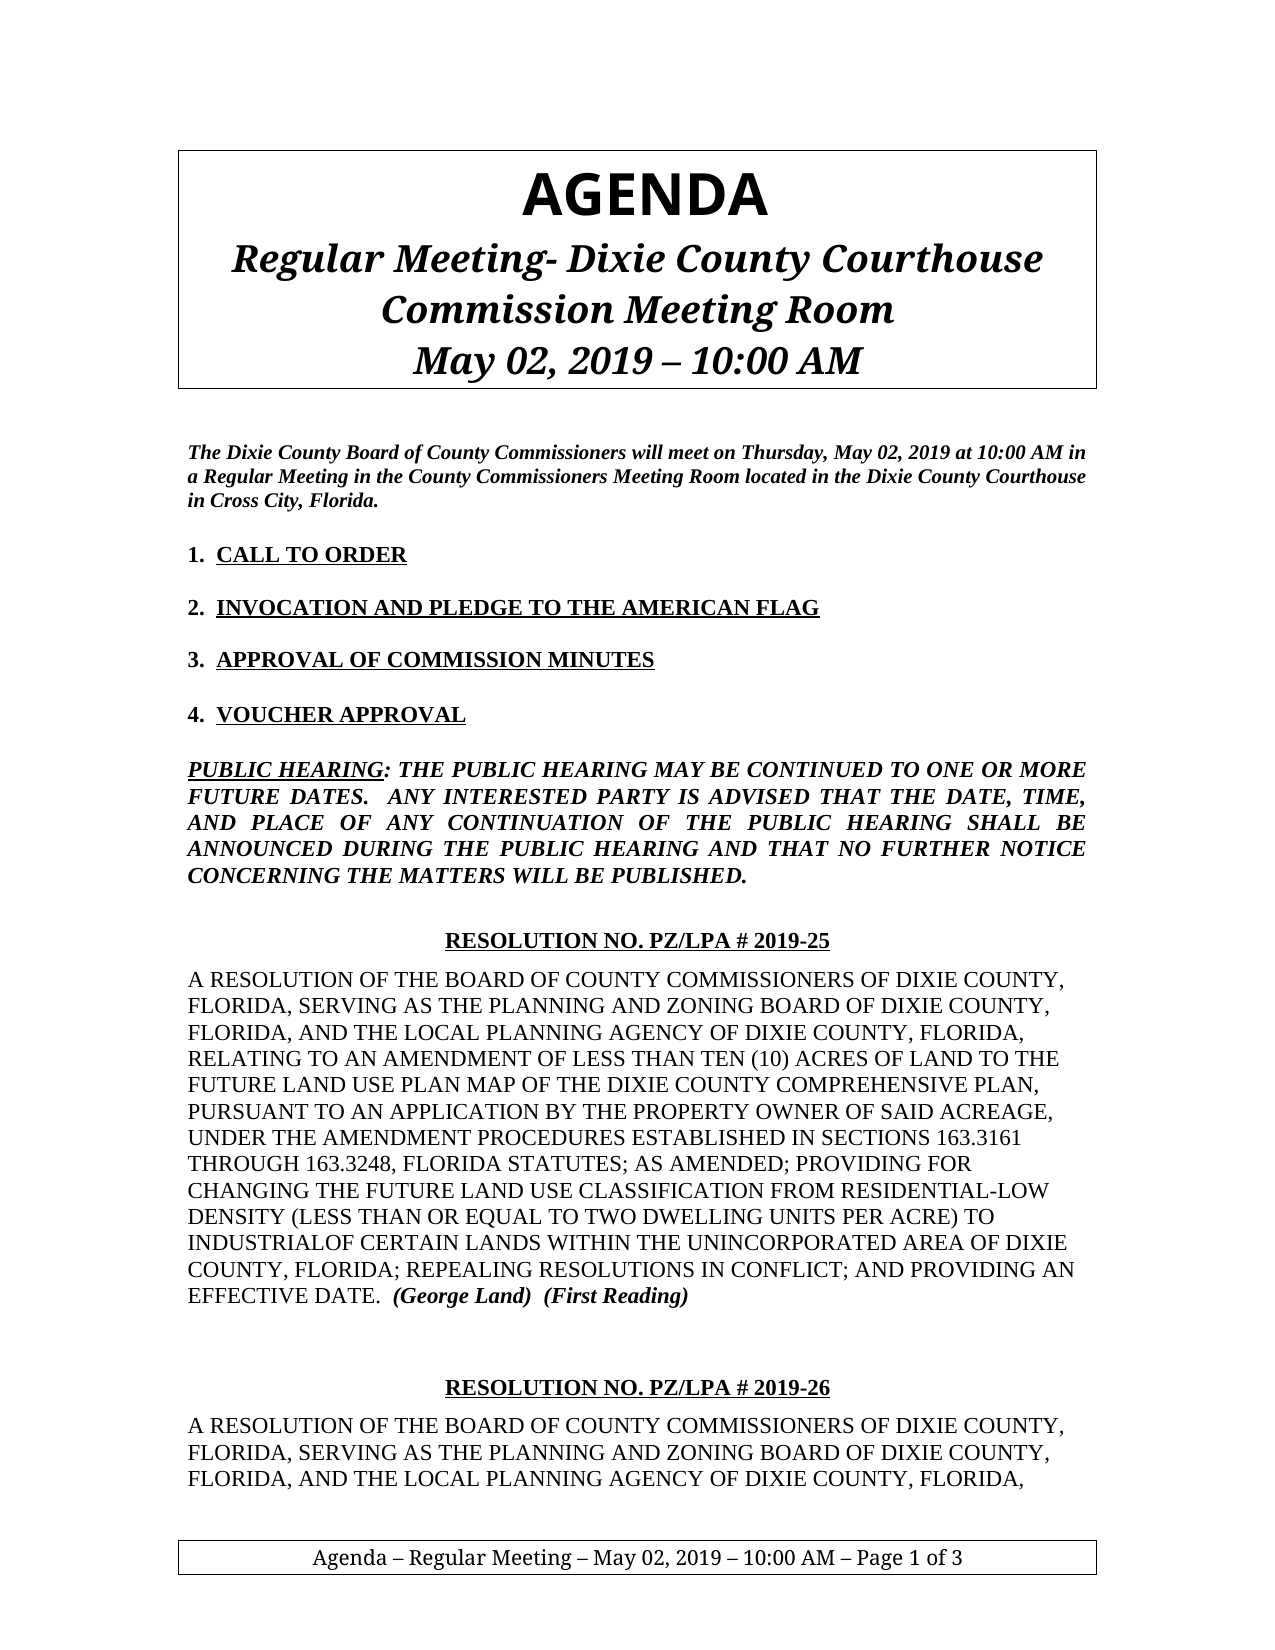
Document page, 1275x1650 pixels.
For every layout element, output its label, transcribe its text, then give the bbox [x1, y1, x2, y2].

text AGENDA [179, 151, 1096, 233]
text 4. VOUCHER APPROVAL [187, 701, 1087, 728]
text May 02, 2019 – 10:00 AM [179, 332, 1096, 388]
text A RESOLUTION OF THE BOARD OF COUNTY COMMISSIONERS OF DIXIE COUNTY, FLORIDA, SERVING AS THE PLANNING AND ZONING BOARD OF DIXIE COUNTY, FLORIDA, AND THE LOCAL PLANNING AGENCY OF DIXIE COUNTY, FLORIDA, RELATING TO AN AMENDMENT OF LESS THAN TEN (10) ACRES OF LAND TO THE FUTURE LAND USE PLAN MAP OF THE DIXIE COUNTY COMPREHENSIVE PLAN, PURSUANT TO AN APPLICATION BY THE PROPERTY OWNER OF SAID ACREAGE, UNDER THE AMENDMENT PROCEDURES ESTABLISHED IN SECTIONS 163.3161 THROUGH 163.3248, FLORIDA STATUTES; AS AMENDED; PROVIDING FOR CHANGING THE FUTURE LAND USE CLASSIFICATION FROM RESIDENTIAL-LOW DENSITY (LESS THAN OR EQUAL TO TWO DWELLING UNITS PER ACRE) TO INDUSTRIALOF CERTAIN LANDS WITHIN THE UNINCORPORATED AREA OF DIXIE COUNTY, FLORIDA; REPEALING RESOLUTIONS IN CONFLICT; AND PROVIDING AN EFFECTIVE DATE. (George Land) (First Reading) [187, 966, 1087, 1308]
text Regular Meeting- Dixie County Courthouse [187, 233, 1087, 284]
text 2. INVOCATION AND PLEDGE TO THE AMERICAN FLAG [187, 593, 1087, 620]
text 1. CALL TO ORDER [187, 541, 1087, 567]
text The Dixie County Board of County Commissioners will meet on Thursday, May 02, 2019 at 10:00 AM in a Regular Meeting in the County Commissioners Meeting Room located in the Dixie County Courthouse in Cross City, Florida. [187, 440, 1087, 512]
text RESOLUTION NO. PZ/LPA # 2019-25 [187, 927, 1087, 953]
text Commission Meeting Room [187, 284, 1087, 332]
text RESOLUTION NO. PZ/LPA # 2019-26 [187, 1374, 1087, 1400]
text PUBLIC HEARING: THE PUBLIC HEARING MAY BE CONTINUED TO ONE OR MORE FUTURE DATES. ANY INTERESTED PARTY IS ADVISED THAT THE DATE, TIME, AND PLACE OF ANY CONTINUATION OF THE PUBLIC HEARING SHALL BE ANNOUNCED DURING THE PUBLIC HEARING AND THAT NO FURTHER NOTICE CONCERNING THE MATTERS WILL BE PUBLISHED. [187, 756, 1087, 888]
text 3. APPROVAL OF COMMISSION MINUTES [187, 646, 1087, 673]
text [187, 1413, 1087, 1492]
